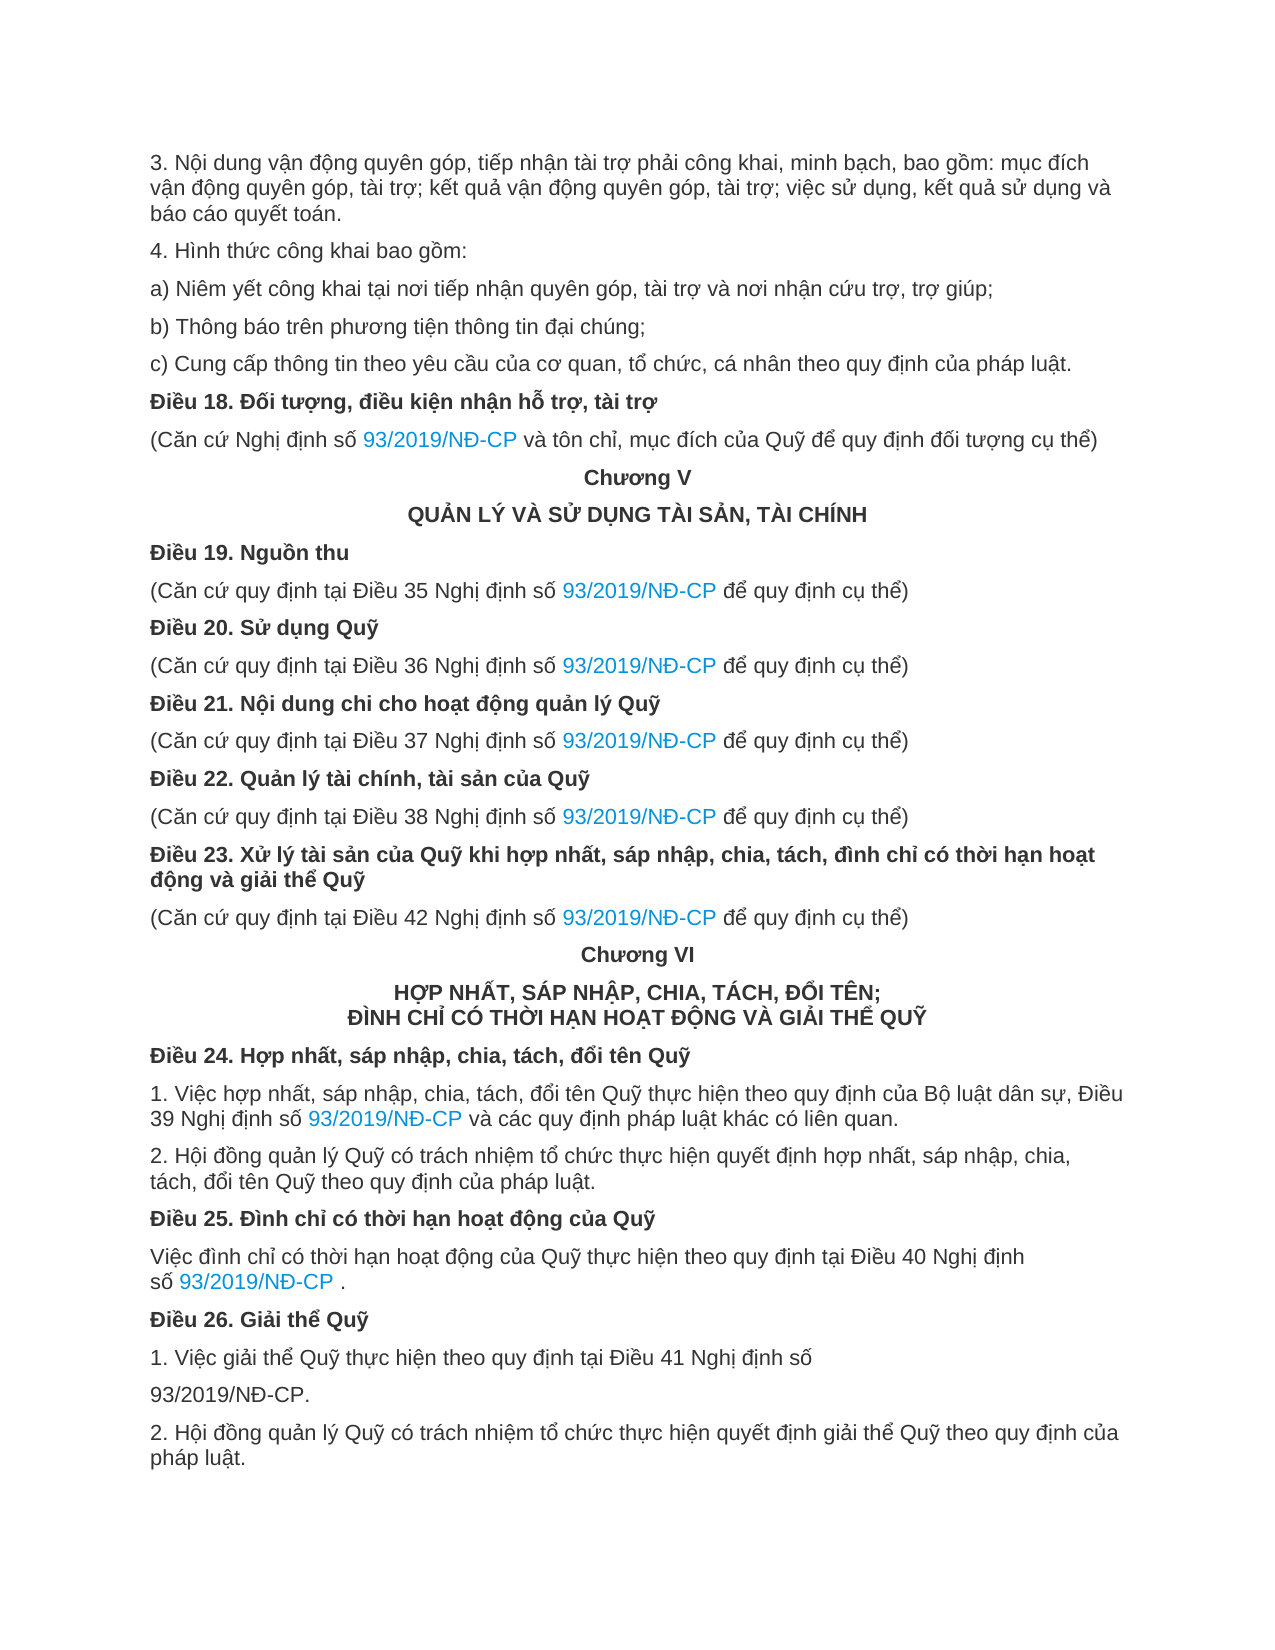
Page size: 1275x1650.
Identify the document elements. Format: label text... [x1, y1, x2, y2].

text Điều 26. Giải thể Quỹ [150, 1307, 1125, 1332]
text Việc đình chỉ có thời hạn hoạt động của Quỹ thực hiện theo quy định tại Điều 40 Nghị định số 93/2019/NĐ-CP . [150, 1244, 1125, 1294]
text (Căn cứ quy định tại Điều 37 Nghị định số 93/2019/NĐ-CP để quy định cụ thể) [150, 728, 1125, 753]
text Chương V [150, 464, 1125, 489]
text b) Thông báo trên phương tiện thông tin đại chúng; [150, 313, 1125, 339]
text Điều 21. Nội dung chi cho hoạt động quản lý Quỹ [150, 691, 1125, 716]
text Chương VI [150, 942, 1125, 967]
text 1. Việc hợp nhất, sáp nhập, chia, tách, đổi tên Quỹ thực hiện theo quy định của Bộ luật dân sự, Điều 39 Nghị định số 93/2019/NĐ-CP và các quy định pháp luật khác có liên quan. [150, 1080, 1125, 1131]
text Điều 20. Sử dụng Quỹ [150, 615, 1125, 640]
text (Căn cứ quy định tại Điều 38 Nghị định số 93/2019/NĐ-CP để quy định cụ thể) [150, 804, 1125, 829]
text Điều 23. Xử lý tài sản của Quỹ khi hợp nhất, sáp nhập, chia, tách, đình chỉ có thời hạn hoạt động và giải thể Quỹ [150, 841, 1125, 892]
text Điều 18. Đối tượng, điều kiện nhận hỗ trợ, tài trợ [150, 389, 1125, 414]
text 2. Hội đồng quản lý Quỹ có trách nhiệm tổ chức thực hiện quyết định giải thể Quỹ theo quy định của pháp luật. [150, 1420, 1125, 1470]
text (Căn cứ Nghị định số 93/2019/NĐ-CP và tôn chỉ, mục đích của Quỹ để quy định đối tượng cụ thể) [150, 427, 1125, 452]
text QUẢN LÝ VÀ SỬ DỤNG TÀI SẢN, TÀI CHÍNH [150, 502, 1125, 527]
text (Căn cứ quy định tại Điều 35 Nghị định số 93/2019/NĐ-CP để quy định cụ thể) [150, 577, 1125, 603]
text a) Niêm yết công khai tại nơi tiếp nhận quyên góp, tài trợ và nơi nhận cứu trợ, trợ giúp; [150, 276, 1125, 301]
text Điều 22. Quản lý tài chính, tài sản của Quỹ [150, 766, 1125, 791]
text 2. Hội đồng quản lý Quỹ có trách nhiệm tổ chức thực hiện quyết định hợp nhất, sáp nhập, chia, tách, đổi tên Quỹ theo quy định của pháp luật. [150, 1143, 1125, 1194]
text 4. Hình thức công khai bao gồm: [150, 238, 1125, 263]
text 1. Việc giải thể Quỹ thực hiện theo quy định tại Điều 41 Nghị định số [150, 1344, 1125, 1370]
text 93/2019/NĐ-CP. [150, 1382, 1125, 1407]
text Điều 25. Đình chỉ có thời hạn hoạt động của Quỹ [150, 1206, 1125, 1231]
text HỢP NHẤT, SÁP NHẬP, CHIA, TÁCH, ĐỔI TÊN; ĐÌNH CHỈ CÓ THỜI HẠN HOẠT ĐỘNG VÀ GIẢI THỂ QUỸ [150, 980, 1125, 1030]
text Điều 19. Nguồn thu [150, 540, 1125, 565]
text Điều 24. Hợp nhất, sáp nhập, chia, tách, đổi tên Quỹ [150, 1043, 1125, 1068]
text (Căn cứ quy định tại Điều 36 Nghị định số 93/2019/NĐ-CP để quy định cụ thể) [150, 653, 1125, 678]
text c) Cung cấp thông tin theo yêu cầu của cơ quan, tổ chức, cá nhân theo quy định của pháp luật. [150, 351, 1125, 376]
text (Căn cứ quy định tại Điều 42 Nghị định số 93/2019/NĐ-CP để quy định cụ thể) [150, 904, 1125, 929]
text 3. Nội dung vận động quyên góp, tiếp nhận tài trợ phải công khai, minh bạch, bao gồm: mục đích vận động quyên góp, tài trợ; kết quả vận động quyên góp, tài trợ; việc sử dụng, kết quả sử dụng và báo cáo quyết toán. [150, 150, 1125, 226]
